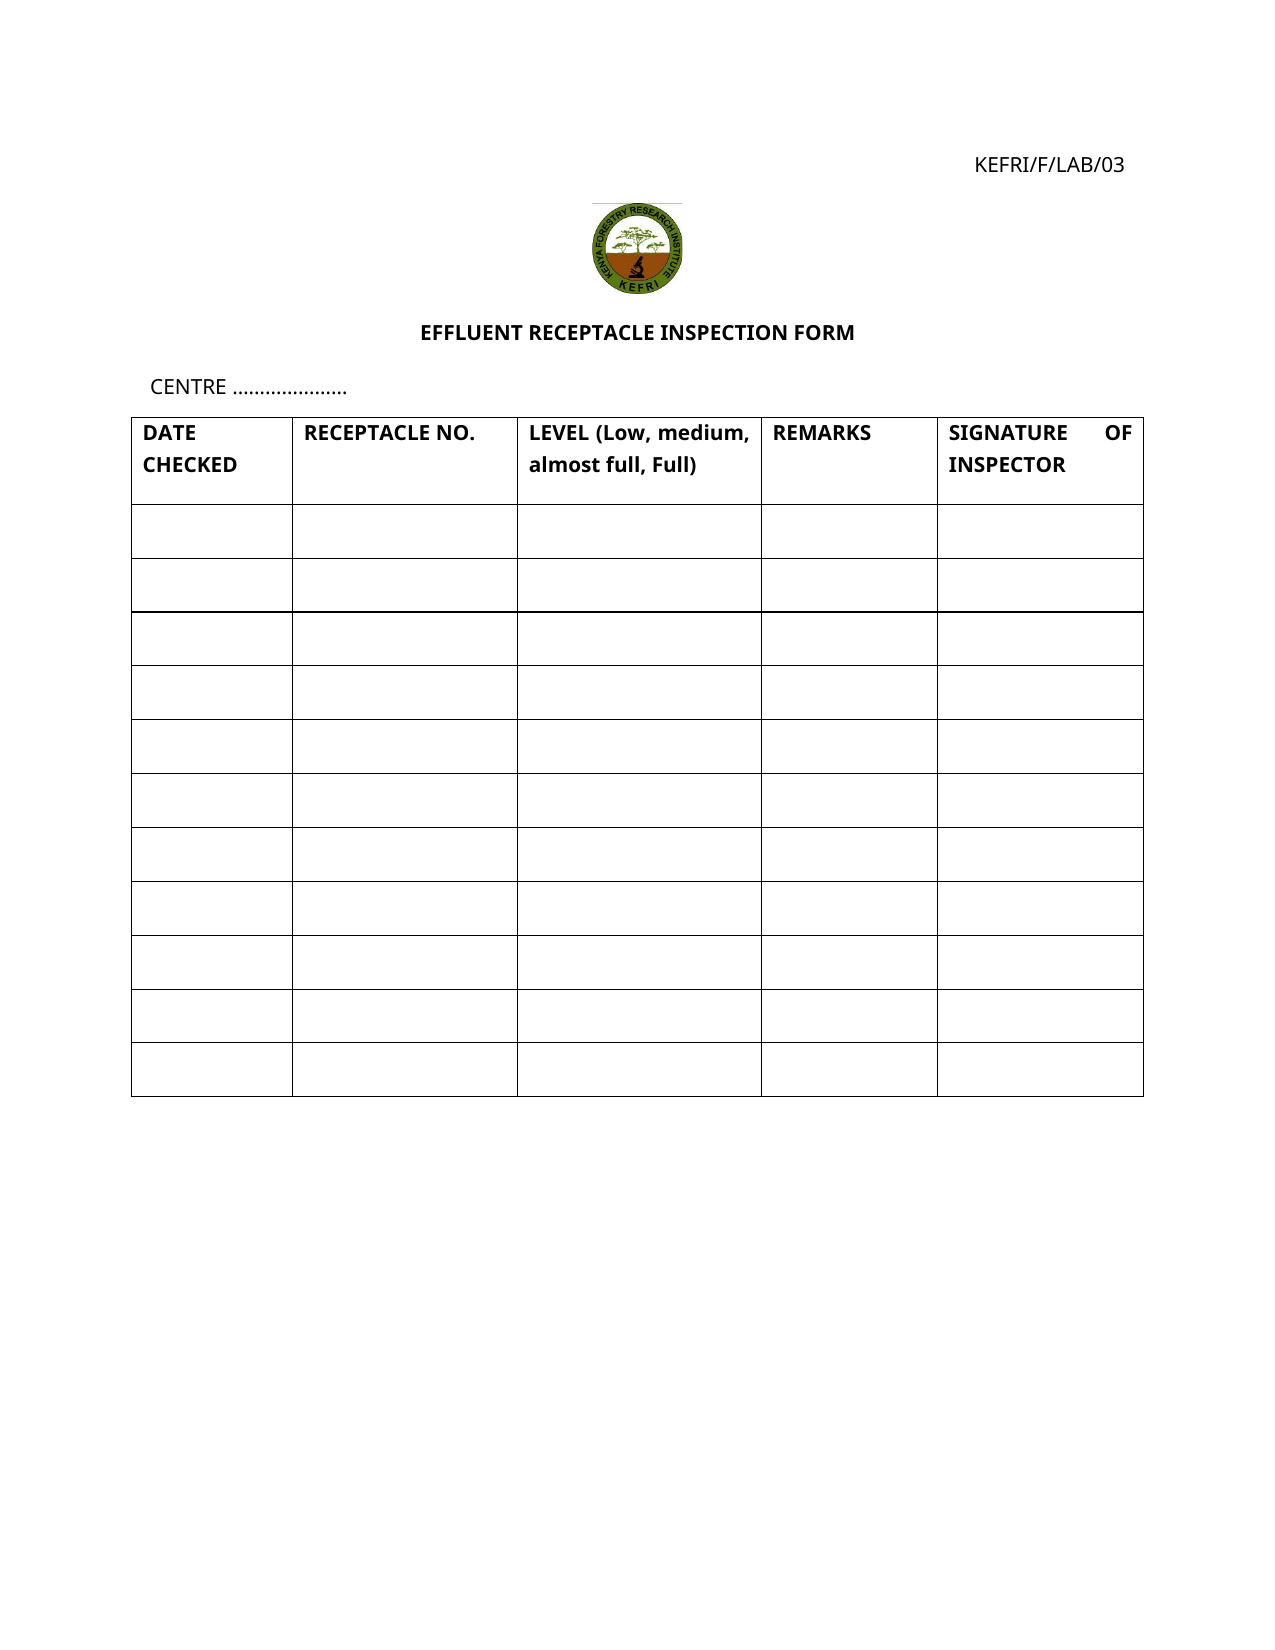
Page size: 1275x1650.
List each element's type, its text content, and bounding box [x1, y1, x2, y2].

table_cell [938, 505, 1143, 558]
table_cell [293, 936, 517, 988]
table_cell [518, 936, 761, 988]
table_cell [762, 720, 937, 773]
table_cell [518, 666, 761, 719]
table_cell [762, 774, 937, 827]
table_header DATE CHECKED [132, 418, 292, 504]
table_cell [938, 936, 1143, 988]
table_cell [938, 1043, 1143, 1096]
table_cell [762, 613, 937, 665]
table_header SIGNATURE OF INSPECTOR [938, 418, 1143, 504]
table_cell [762, 1043, 937, 1096]
table_cell [762, 990, 937, 1042]
table_cell [762, 505, 937, 558]
table_cell [132, 936, 292, 988]
table_cell [762, 936, 937, 988]
table_cell [293, 666, 517, 719]
table_header RECEPTACLE NO. [293, 418, 517, 504]
table_cell [293, 828, 517, 881]
table_cell [518, 990, 761, 1042]
table_cell [938, 774, 1143, 827]
table_cell [132, 559, 292, 611]
table_cell [132, 505, 292, 558]
table_header REMARKS [762, 418, 937, 504]
table_cell [132, 666, 292, 719]
picture [592, 203, 683, 294]
table_cell [518, 505, 761, 558]
table_cell [293, 613, 517, 665]
table_cell [762, 559, 937, 611]
table_cell [938, 613, 1143, 665]
table_cell [293, 505, 517, 558]
table_cell [293, 1043, 517, 1096]
table_cell [938, 666, 1143, 719]
text KEFRI/F/LAB/03 [150, 150, 1125, 178]
table_cell [938, 559, 1143, 611]
table_cell [518, 559, 761, 611]
table_cell [938, 990, 1143, 1042]
table_cell [132, 990, 292, 1042]
table_cell [293, 990, 517, 1042]
table_cell [938, 882, 1143, 934]
table_cell [132, 774, 292, 827]
table_cell [938, 828, 1143, 881]
table_cell [518, 1043, 761, 1096]
table_cell [293, 559, 517, 611]
table_cell [293, 882, 517, 934]
table_cell [132, 720, 292, 773]
table_cell [293, 774, 517, 827]
table_cell [938, 720, 1143, 773]
table_cell [762, 882, 937, 934]
table_cell [518, 613, 761, 665]
text EFFLUENT RECEPTACLE INSPECTION FORM [150, 318, 1125, 347]
table_cell [132, 613, 292, 665]
table_cell [132, 828, 292, 881]
table_cell [518, 882, 761, 934]
table_cell [762, 666, 937, 719]
table_cell [293, 720, 517, 773]
text CENTRE ………………… [150, 372, 1125, 400]
table_cell [518, 828, 761, 881]
table_cell [518, 774, 761, 827]
table_cell [518, 720, 761, 773]
table_cell [132, 1043, 292, 1096]
table_header LEVEL (Low, medium, almost full, Full) [518, 418, 761, 504]
table_cell [132, 882, 292, 934]
table_cell [762, 828, 937, 881]
